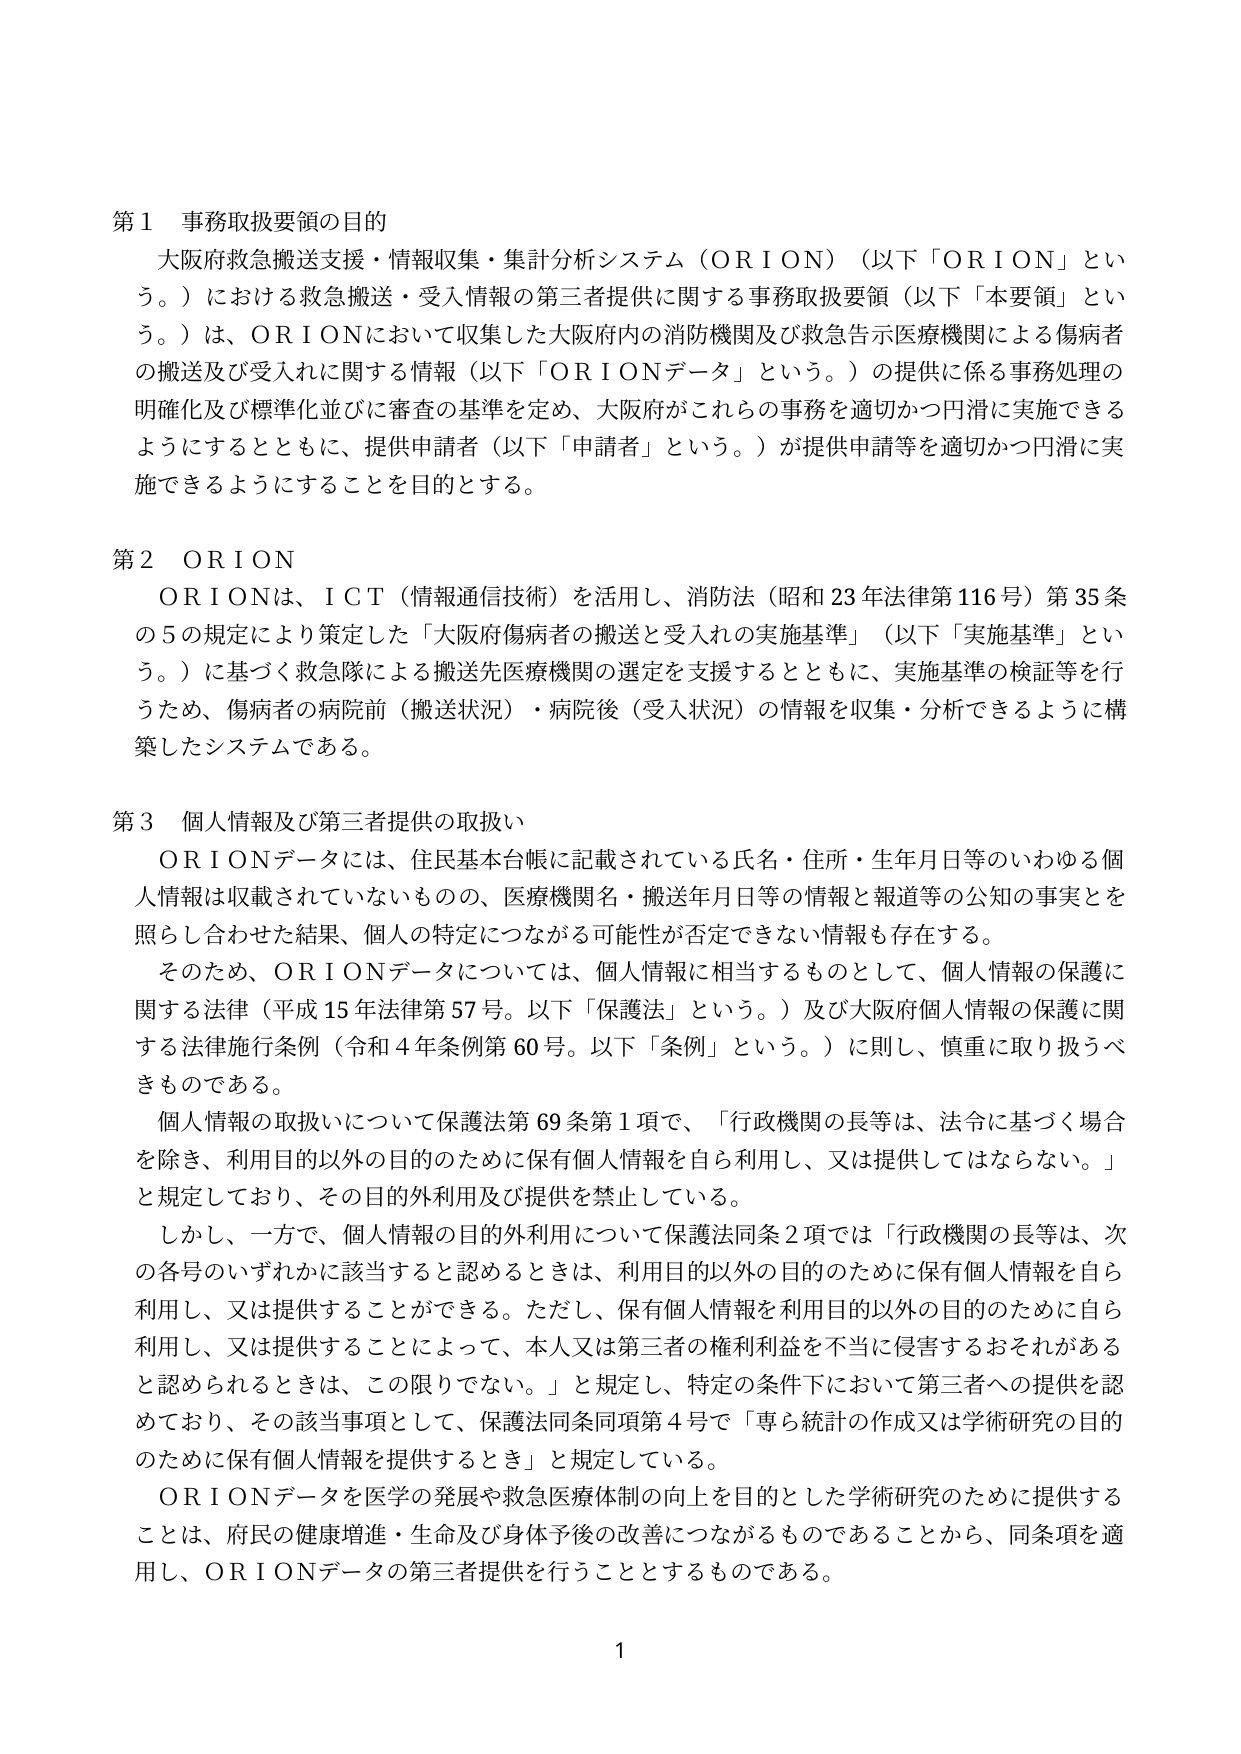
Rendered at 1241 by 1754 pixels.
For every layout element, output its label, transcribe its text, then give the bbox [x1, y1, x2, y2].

text 第２ ＯＲＩＯＮ [112, 539, 1128, 577]
text 大阪府救急搬送支援・情報収集・集計分析システム（ＯＲＩＯＮ）（以下「ＯＲＩＯＮ」という。）における救急搬送・受入情報の第三者提供に関する事務取扱要領（以下「本要領」という。）は、ＯＲＩＯＮにおいて収集した大阪府内の消防機関及び救急告示医療機関による傷病者の搬送及び受入れに関する情報（以下「ＯＲＩＯＮデータ」という。）の提供に係る事務処理の明確化及び標準化並びに審査の基準を定め、大阪府がこれらの事務を適切かつ円滑に実施できるようにするとともに、提供申請者（以下「申請者」という。）が提供申請等を適切かつ円滑に実施できるようにすることを目的とする。 [134, 239, 1128, 502]
text しかし、一方で、個人情報の目的外利用について保護法同条２項では「行政機関の長等は、次の各号のいずれかに該当すると認めるときは、利用目的以外の目的のために保有個人情報を自ら利用し、又は提供することができる。ただし、保有個人情報を利用目的以外の目的のために自ら利用し、又は提供することによって、本人又は第三者の権利利益を不当に侵害するおそれがあると認められるときは、この限りでない。」と規定し、特定の条件下において第三者への提供を認めており、その該当事項として、保護法同条同項第４号で「専ら統計の作成又は学術研究の目的のために保有個人情報を提供するとき」と規定している。 [134, 1214, 1128, 1477]
text ＯＲＩＯＮデータを医学の発展や救急医療体制の向上を目的とした学術研究のために提供することは、府民の健康増進・生命及び身体予後の改善につながるものであることから、同条項を適用し、ＯＲＩＯＮデータの第三者提供を行うこととするものである。 [134, 1477, 1128, 1589]
text そのため、ＯＲＩＯＮデータについては、個人情報に相当するものとして、個人情報の保護に関する法律（平成15年法律第57号。以下「保護法」という。）及び大阪府個人情報の保護に関する法律施行条例（令和４年条例第60号。以下「条例」という。）に則し、慎重に取り扱うべきものである。 [134, 952, 1128, 1102]
text 第１ 事務取扱要領の目的 [112, 202, 1128, 239]
text 個人情報の取扱いについて保護法第69条第１項で、「行政機関の長等は、法令に基づく場合を除き、利用目的以外の目的のために保有個人情報を自ら利用し、又は提供してはならない。」と規定しており、その目的外利用及び提供を禁止している。 [134, 1102, 1128, 1214]
text 第３ 個人情報及び第三者提供の取扱い [112, 802, 1128, 839]
text ＯＲＩＯＮデータには、住民基本台帳に記載されている氏名・住所・生年月日等のいわゆる個人情報は収載されていないものの、医療機関名・搬送年月日等の情報と報道等の公知の事実とを照らし合わせた結果、個人の特定につながる可能性が否定できない情報も存在する。 [134, 839, 1128, 952]
text ＯＲＩＯＮは、ＩＣＴ（情報通信技術）を活用し、消防法（昭和23年法律第116号）第35条の５の規定により策定した「大阪府傷病者の搬送と受入れの実施基準」（以下「実施基準」という。）に基づく救急隊による搬送先医療機関の選定を支援するとともに、実施基準の検証等を行うため、傷病者の病院前（搬送状況）・病院後（受入状況）の情報を収集・分析できるように構築したシステムである。 [134, 577, 1128, 764]
